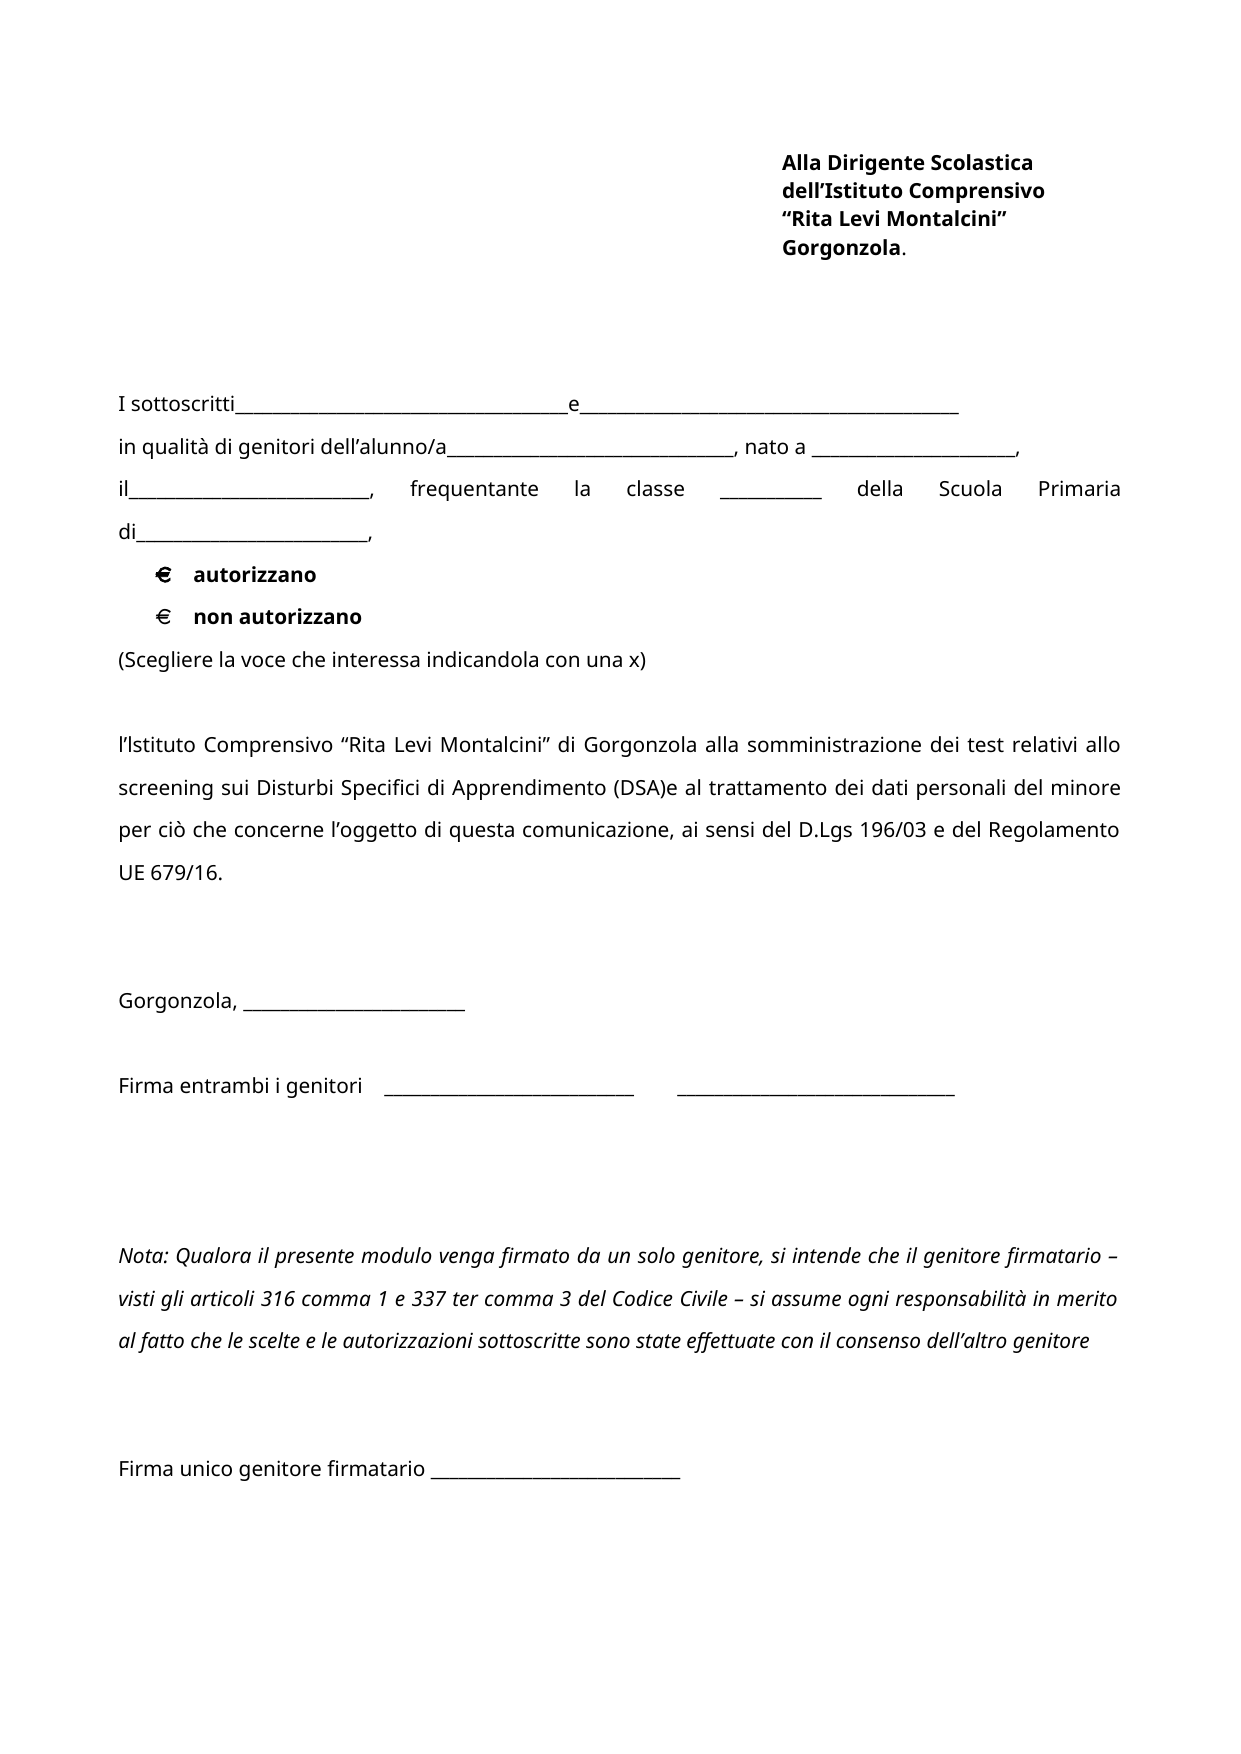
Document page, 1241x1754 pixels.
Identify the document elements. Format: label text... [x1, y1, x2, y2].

list non autorizzano [156, 602, 1122, 631]
text Nota: Qualora il presente modulo venga firmato da un solo genitore, si intende che il genitore firmatario – visti gli articoli 316 comma 1 e 337 ter comma 3 del Codice Civile – si assume ogni responsabilità in merito al fatto che le scelte e le autorizzazioni sottoscritte sono state effettuate con il consenso dell’altro genitore [118, 1241, 1122, 1355]
text “Rita Levi Montalcini” Gorgonzola. [782, 204, 1122, 261]
text il__________________________, frequentante la classe ___________ della Scuola Primaria di_________________________, [118, 474, 1122, 546]
text Firma entrambi i genitori ___________________________ ______________________________ [118, 1071, 1122, 1099]
text l’lstituto Comprensivo “Rita Levi Montalcini” di Gorgonzola alla somministrazione dei test relativi allo screening sui Disturbi Specifici di Apprendimento (DSA)e al trattamento dei dati personali del minore per ciò che concerne l’oggetto di questa comunicazione, ai sensi del D.Lgs 196/03 e del Regolamento UE 679/16. [118, 730, 1122, 886]
text Gorgonzola, ________________________ [118, 986, 1122, 1014]
text Alla Dirigente Scolastica [708, 148, 1122, 176]
list autorizzano [156, 560, 1122, 588]
text in qualità di genitori dell’alunno/a_______________________________, nato a ______________________, [118, 432, 1122, 460]
text (Scegliere la voce che interessa indicandola con una x) [118, 645, 1122, 673]
text dell’Istituto Comprensivo [782, 176, 1122, 204]
text I sottoscritti____________________________________e_________________________________________ [118, 389, 1122, 418]
text Firma unico genitore firmatario ___________________________ [118, 1454, 1122, 1483]
